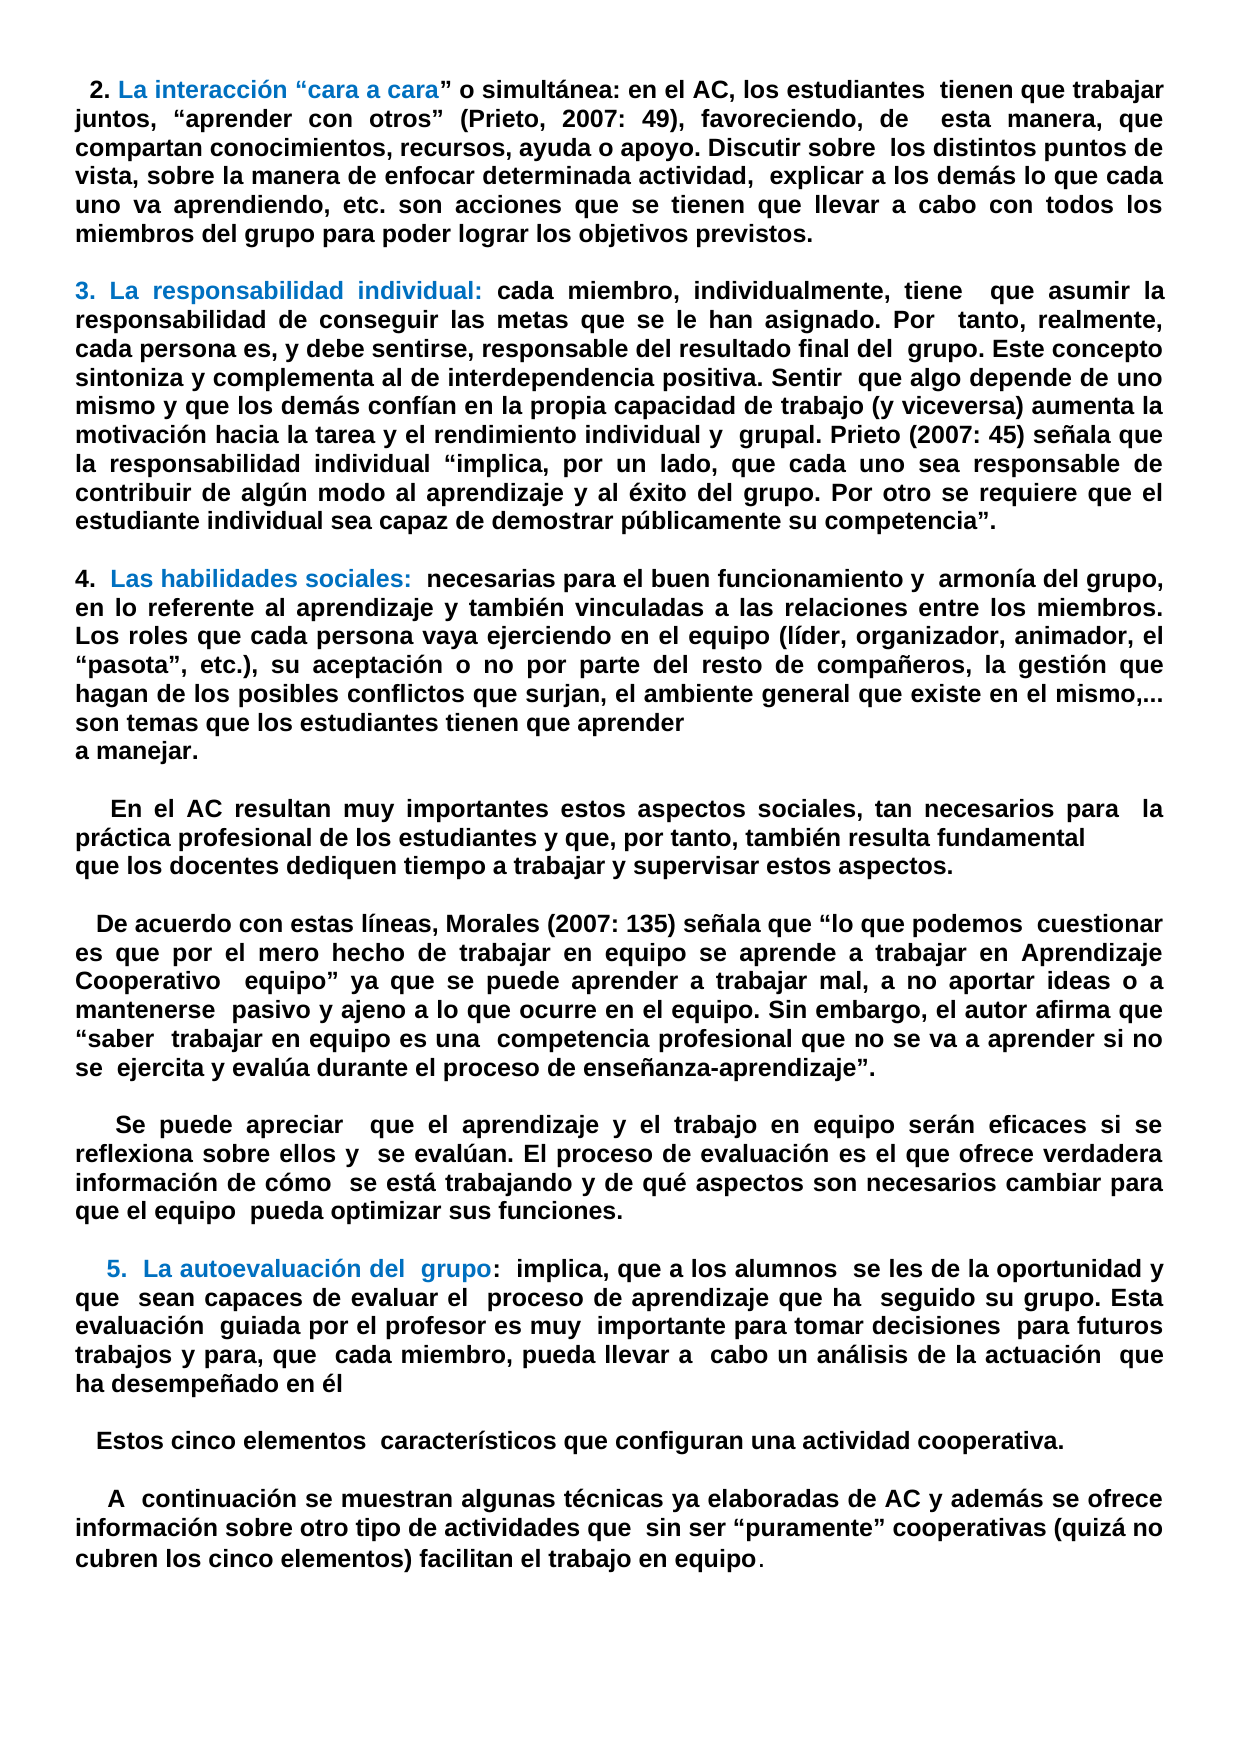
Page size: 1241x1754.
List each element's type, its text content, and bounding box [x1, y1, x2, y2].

text a manejar. [75, 736, 1165, 765]
text 2. La interacción “cara a cara” o simultánea: en el AC, los estudiantes tienen que trabajar juntos, “aprender con otros” (Prieto, 2007: 49), favoreciendo, de esta manera, que compartan conocimientos, recursos, ayuda o apoyo. Discutir sobre los distintos puntos de vista, sobre la manera de enfocar determinada actividad, explicar a los demás lo que cada uno va aprendiendo, etc. son acciones que se tienen que llevar a cabo con todos los miembros del grupo para poder lograr los objetivos previstos. [75, 75, 1165, 247]
text que los docentes dediquen tiempo a trabajar y supervisar estos aspectos. [75, 851, 1165, 880]
text 5. La autoevaluación del grupo: implica, que a los alumnos se les de la oportunidad y que sean capaces de evaluar el proceso de aprendizaje que ha seguido su grupo. Esta evaluación guiada por el profesor es muy importante para tomar decisiones para futuros trabajos y para, que cada miembro, pueda llevar a cabo un análisis de la actuación que ha desempeñado en él [75, 1254, 1165, 1397]
text Se puede apreciar que el aprendizaje y el trabajo en equipo serán eficaces si se reflexiona sobre ellos y se evalúan. El proceso de evaluación es el que ofrece verdadera información de cómo se está trabajando y de qué aspectos son necesarios cambiar para que el equipo pueda optimizar sus funciones. [75, 1110, 1165, 1225]
text Estos cinco elementos característicos que configuran una actividad cooperativa. [75, 1426, 1165, 1455]
text En el AC resultan muy importantes estos aspectos sociales, tan necesarios para la práctica profesional de los estudiantes y que, por tanto, también resulta fundamental [75, 794, 1165, 851]
text 4. Las habilidades sociales: necesarias para el buen funcionamiento y armonía del grupo, en lo referente al aprendizaje y también vinculadas a las relaciones entre los miembros. Los roles que cada persona vaya ejerciendo en el equipo (líder, organizador, animador, el “pasota”, etc.), su aceptación o no por parte del resto de compañeros, la gestión que hagan de los posibles conflictos que surjan, el ambiente general que existe en el mismo,... son temas que los estudiantes tienen que aprender [75, 564, 1165, 736]
text De acuerdo con estas líneas, Morales (2007: 135) señala que “lo que podemos cuestionar es que por el mero hecho de trabajar en equipo se aprende a trabajar en Aprendizaje Cooperativo equipo” ya que se puede aprender a trabajar mal, a no aportar ideas o a mantenerse pasivo y ajeno a lo que ocurre en el equipo. Sin embargo, el autor afirma que “saber trabajar en equipo es una competencia profesional que no se va a aprender si no se ejercita y evalúa durante el proceso de enseñanza-aprendizaje”. [75, 909, 1165, 1081]
text 3. La responsabilidad individual: cada miembro, individualmente, tiene que asumir la responsabilidad de conseguir las metas que se le han asignado. Por tanto, realmente, cada persona es, y debe sentirse, responsable del resultado final del grupo. Este concepto sintoniza y complementa al de interdependencia positiva. Sentir que algo depende de uno mismo y que los demás confían en la propia capacidad de trabajo (y viceversa) aumenta la motivación hacia la tarea y el rendimiento individual y grupal. Prieto (2007: 45) señala que la responsabilidad individual “implica, por un lado, que cada uno sea responsable de contribuir de algún modo al aprendizaje y al éxito del grupo. Por otro se requiere que el estudiante individual sea capaz de demostrar públicamente su competencia”. [75, 276, 1165, 535]
text A continuación se muestran algunas técnicas ya elaboradas de AC y además se ofrece información sobre otro tipo de actividades que sin ser “puramente” cooperativas (quizá no cubren los cinco elementos) facilitan el trabajo en equipo. [75, 1484, 1165, 1574]
